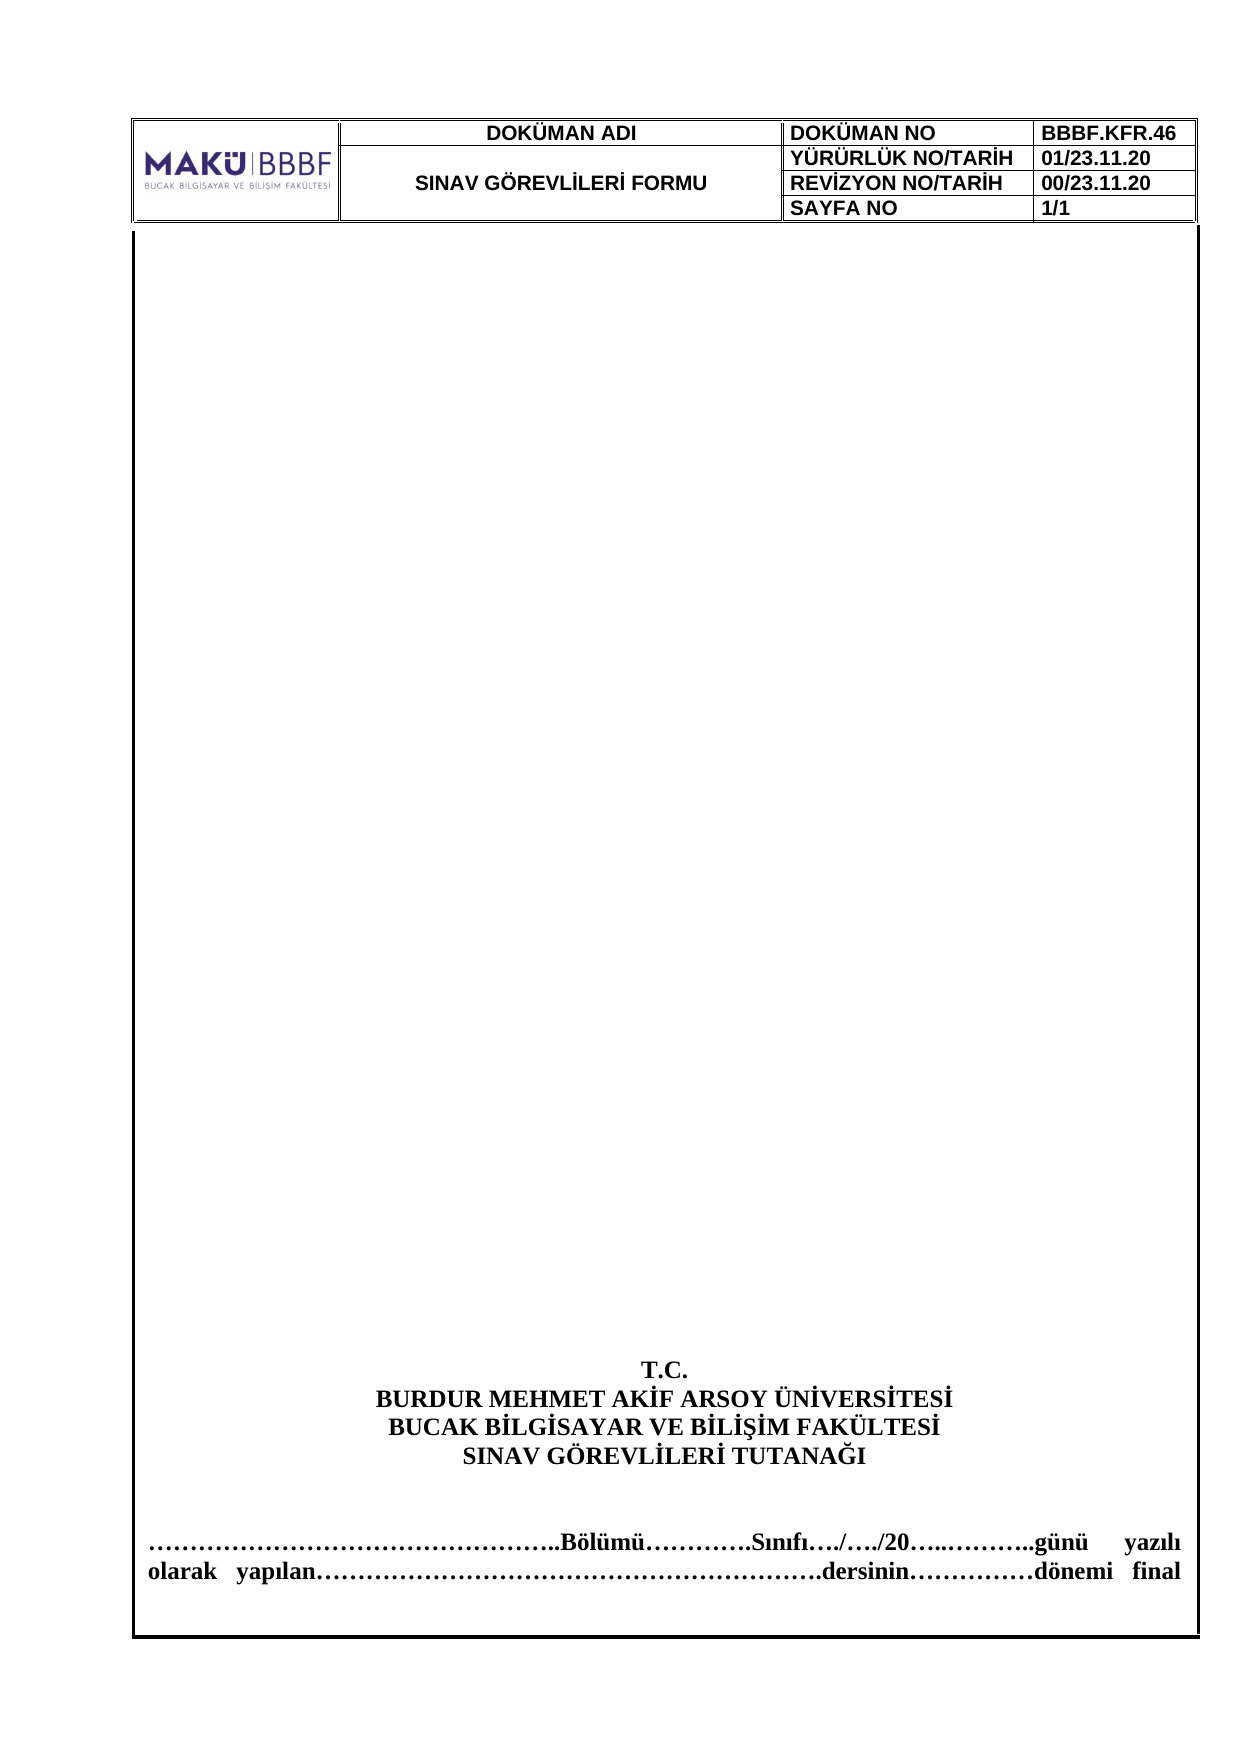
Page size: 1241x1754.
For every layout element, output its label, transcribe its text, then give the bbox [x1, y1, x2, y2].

text BUCAK BİLGİSAYAR VE BİLİŞİM FAKÜLTESİ [148, 1412, 1181, 1441]
text …………………………………………..Bölümü………….Sınıfı…./…./20…..………..günü yazılı olarak yapılan…………………………………………………….dersinin……………dönemi final sınav görevlileri saat …………..’da toplanarak görevine başlamış, saat ……….da görevini tamamlamış ve sınava toplam………..öğrenci katılmıştır. [148, 1527, 1181, 1585]
text SINAV GÖREVLİLERİ TUTANAĞI [148, 1441, 1181, 1470]
text BURDUR MEHMET AKİF ARSOY ÜNİVERSİTESİ [148, 1384, 1181, 1412]
picture [140, 146, 336, 196]
text T.C. [148, 1355, 1181, 1384]
